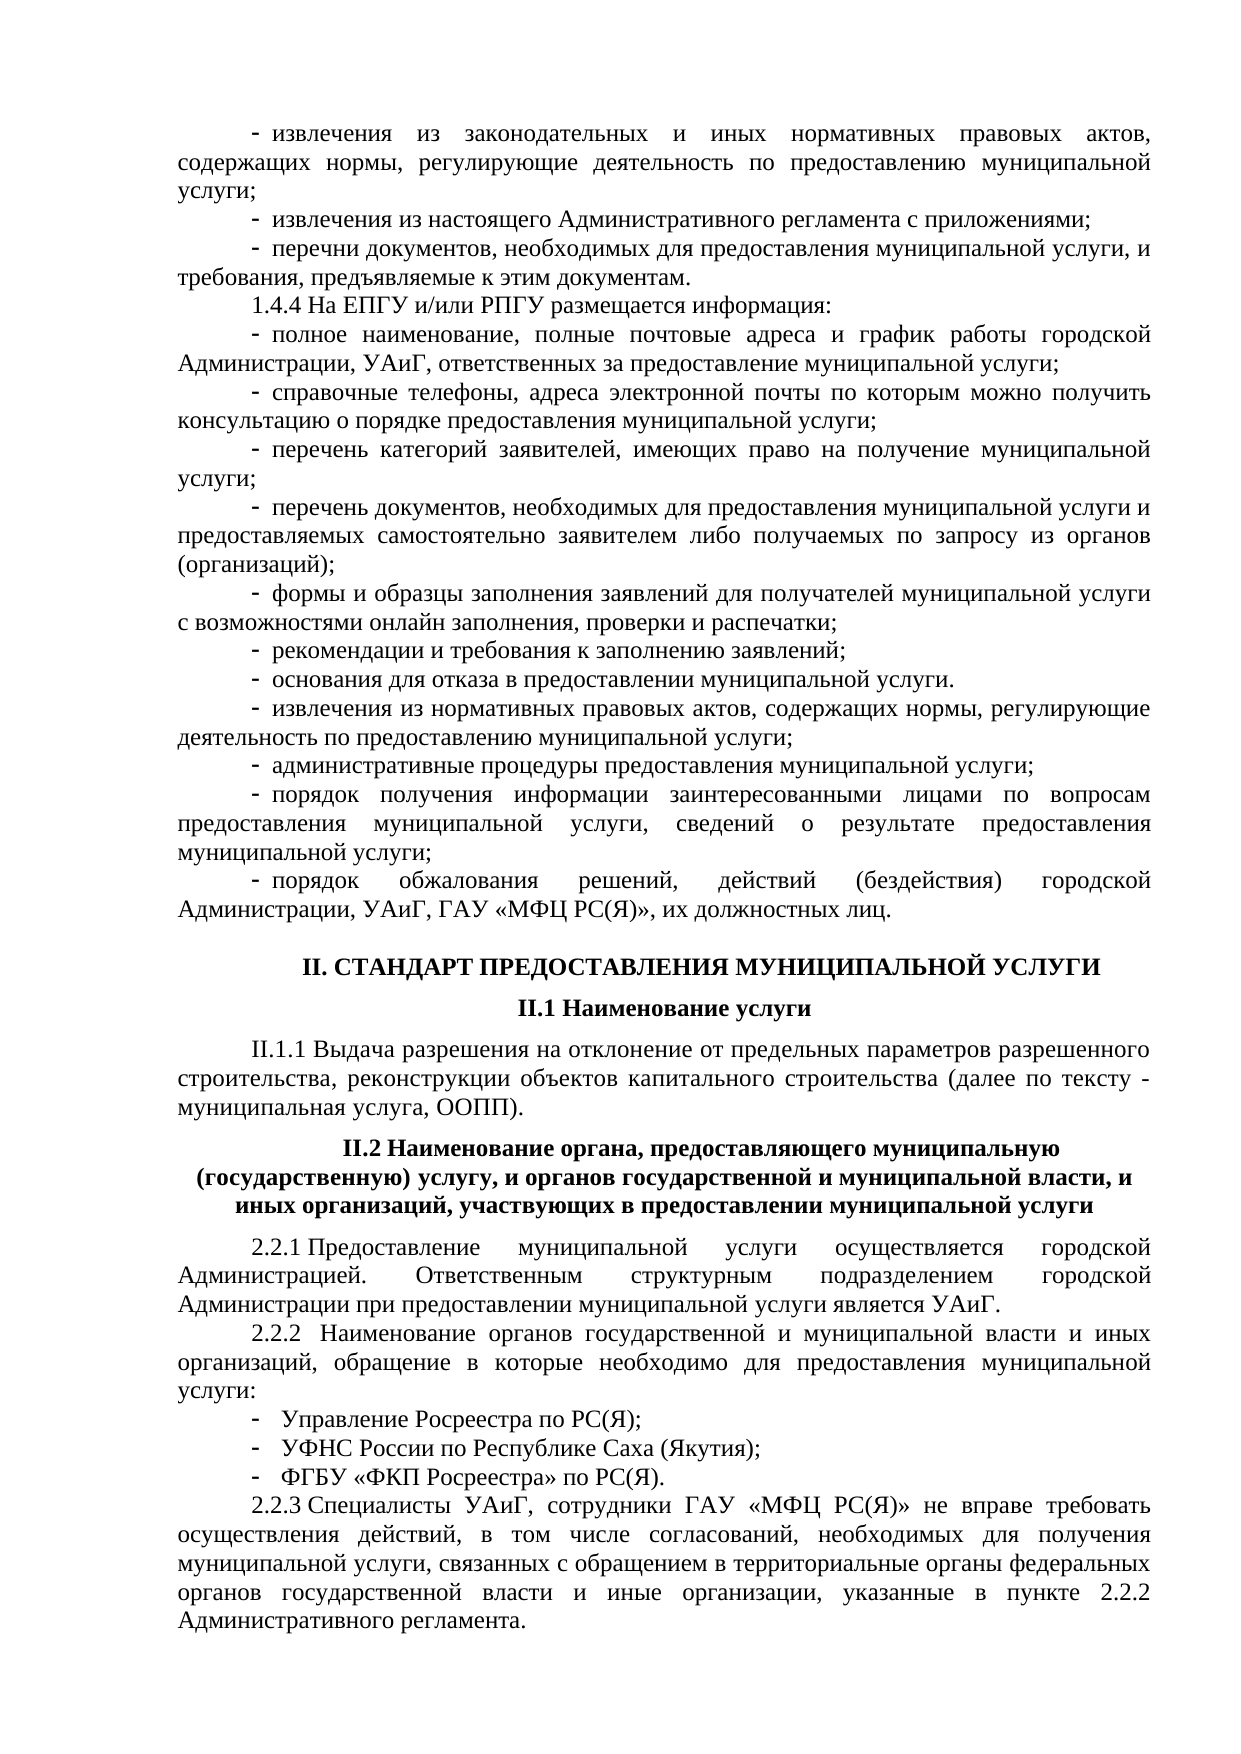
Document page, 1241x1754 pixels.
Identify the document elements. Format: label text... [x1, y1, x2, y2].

list основания для отказа в предоставлении муниципальной услуги. [177, 664, 1152, 693]
list рекомендации и требования к заполнению заявлений; [177, 636, 1152, 664]
list порядок обжалования решений, действий (бездействия) городской Администрации, УАиГ, ГАУ «МФЦ РС(Я)», их должностных лиц. [177, 866, 1152, 923]
list административные процедуры предоставления муниципальной услуги; [177, 751, 1152, 779]
subtitle Наименование услуги [177, 993, 1152, 1022]
list Предоставление муниципальной услуги осуществляется городской Администрацией. Ответственным структурным подразделением городской Администрации при предоставлении муниципальной услуги является УАиГ. [177, 1232, 1152, 1318]
list Управление Росреестра по РС(Я); [177, 1404, 1152, 1433]
list ФГБУ «ФКП Росреестра» по РС(Я). [177, 1462, 1152, 1491]
list формы и образцы заполнения заявлений для получателей муниципальной услуги с возможностями онлайн заполнения, проверки и распечатки; [177, 578, 1152, 636]
list перечни документов, необходимых для предоставления муниципальной услуги, и требования, предъявляемые к этим документам. [177, 233, 1152, 291]
list справочные телефоны, адреса электронной почты по которым можно получить консультацию о порядке предоставления муниципальной услуги; [177, 377, 1152, 434]
list УФНС России по Республике Саха (Якутия); [177, 1433, 1152, 1462]
list извлечения из нормативных правовых актов, содержащих нормы, регулирующие деятельность по предоставлению муниципальной услуги; [177, 693, 1152, 751]
list На ЕПГУ и/или РПГУ размещается информация: [177, 291, 1152, 319]
list извлечения из законодательных и иных нормативных правовых актов, содержащих нормы, регулирующие деятельность по предоставлению муниципальной услуги; [177, 118, 1152, 204]
subtitle Наименование органа, предоставляющего муниципальную (государственную) услугу, и органов государственной и муниципальной власти, и иных организаций, участвующих в предоставлении муниципальной услуги [177, 1133, 1152, 1219]
subtitle Выдача разрешения на отклонение от предельных параметров разрешенного строительства, реконструкции объектов капитального строительства (далее по тексту - муниципальная услуга, ООПП). [177, 1034, 1152, 1121]
list перечень документов, необходимых для предоставления муниципальной услуги и предоставляемых самостоятельно заявителем либо получаемых по запросу из органов (организаций); [177, 492, 1152, 578]
list порядок получения информации заинтересованными лицами по вопросам предоставления муниципальной услуги, сведений о результате предоставления муниципальной услуги; [177, 779, 1152, 866]
list полное наименование, полные почтовые адреса и график работы городской Администрации, УАиГ, ответственных за предоставление муниципальной услуги; [177, 319, 1152, 377]
list извлечения из настоящего Административного регламента с приложениями; [177, 204, 1152, 233]
list перечень категорий заявителей, имеющих право на получение муниципальной услуги; [177, 434, 1152, 492]
list Наименование органов государственной и муниципальной власти и иных организаций, обращение в которые необходимо для предоставления муниципальной услуги: [177, 1318, 1152, 1404]
list Специалисты УАиГ, сотрудники ГАУ «МФЦ РС(Я)» не вправе требовать осуществления действий, в том числе согласований, необходимых для получения муниципальной услуги, связанных с обращением в территориальные органы федеральных органов государственной власти и иные организации, указанные в пункте 2.2.2 Административного регламента. [177, 1491, 1152, 1634]
subtitle СТАНДАРТ ПРЕДОСТАВЛЕНИЯ МУНИЦИПАЛЬНОЙ УСЛУГИ [177, 952, 1152, 981]
